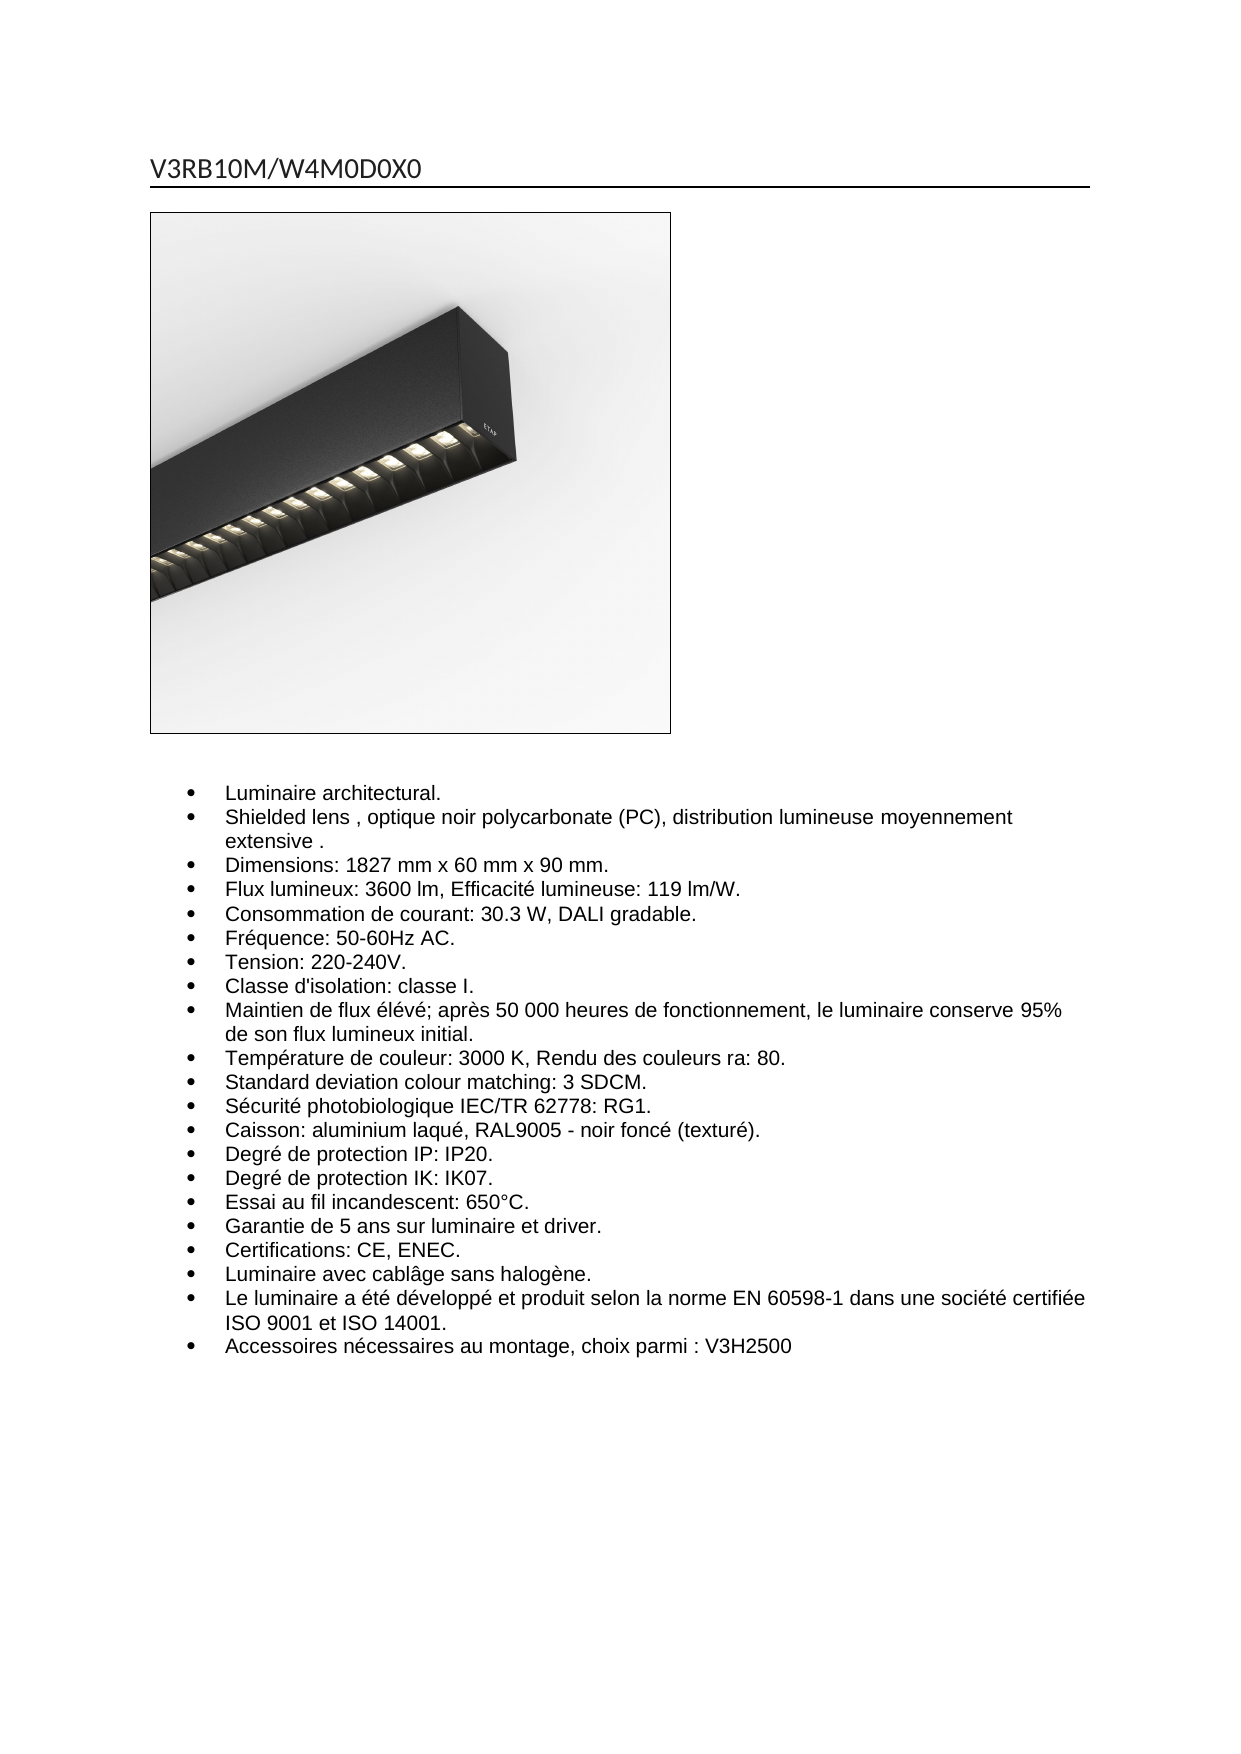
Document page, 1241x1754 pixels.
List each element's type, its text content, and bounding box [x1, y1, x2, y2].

list Degré de protection IK: IK07. [187, 1166, 1090, 1190]
list Accessoires nécessaires au montage, choix parmi : V3H2500 [187, 1334, 1090, 1358]
list Fréquence: 50-60Hz AC. [187, 925, 1090, 949]
list Tension: 220-240V. [187, 949, 1090, 973]
list Luminaire architectural. [187, 781, 1090, 805]
list Consommation de courant: 30.3 W, DALI gradable. [187, 901, 1090, 925]
list Essai au fil incandescent: 650°C. [187, 1190, 1090, 1214]
list Sécurité photobiologique IEC/TR 62778: RG1. [187, 1094, 1090, 1118]
list Standard deviation colour matching: 3 SDCM. [187, 1070, 1090, 1094]
list Garantie de 5 ans sur luminaire et driver. [187, 1214, 1090, 1238]
list Classe d'isolation: classe I. [187, 973, 1090, 998]
list Shielded lens , optique noir polycarbonate (PC), distribution lumineuse moyennement extensive . [187, 805, 1090, 853]
list Température de couleur: 3000 K, Rendu des couleurs ra: 80. [187, 1046, 1090, 1070]
list Maintien de flux élévé; après 50 000 heures de fonctionnement, le luminaire conserve 95% de son flux lumineux initial. [187, 998, 1090, 1046]
list Flux lumineux: 3600 lm, Efficacité lumineuse: 119 lm/W. [187, 877, 1090, 901]
list Degré de protection IP: IP20. [187, 1142, 1090, 1166]
picture [151, 213, 670, 733]
list Certifications: CE, ENEC. [187, 1238, 1090, 1262]
list Dimensions: 1827 mm x 60 mm x 90 mm. [187, 853, 1090, 877]
list Luminaire avec cablâge sans halogène. [187, 1262, 1090, 1286]
list Caisson: aluminium laqué, RAL9005 - noir foncé (texturé). [187, 1118, 1090, 1142]
list Le luminaire a été développé et produit selon la norme EN 60598-1 dans une société certifiée ISO 9001 et ISO 14001. [187, 1286, 1090, 1334]
text V3RB10M/W4M0D0X0 [150, 150, 1090, 186]
